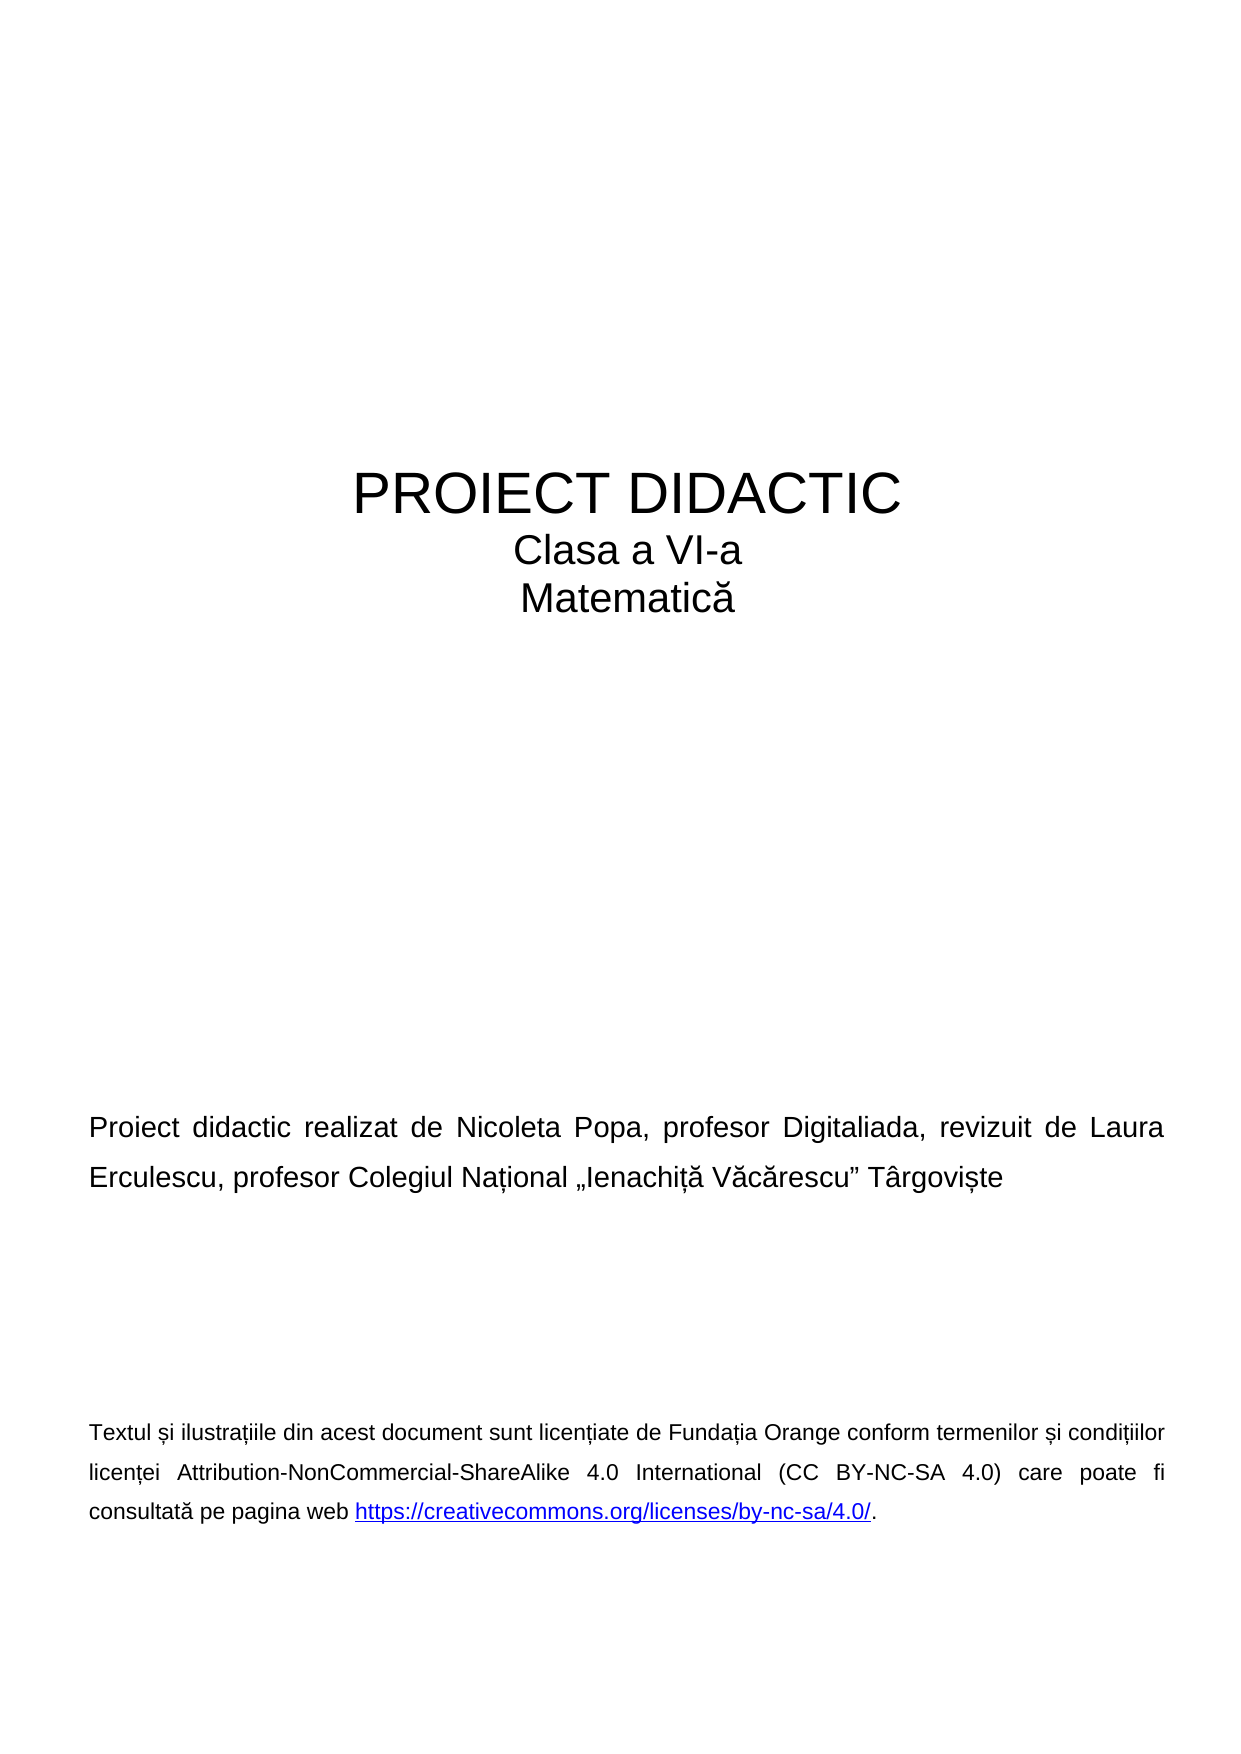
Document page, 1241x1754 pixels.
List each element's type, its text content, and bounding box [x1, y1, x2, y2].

text Proiect didactic realizat de Nicoleta Popa, profesor Digitaliada, revizuit de Laura Erculescu, profesor Colegiul Național „Ienachiță Văcărescu” Târgoviște [89, 1110, 1166, 1194]
text Matematică [89, 573, 1166, 621]
text Clasa a VI-a [89, 526, 1166, 573]
text Textul și ilustrațiile din acest document sunt licențiate de Fundația Orange conform termenilor și condițiilor licenței Attribution-NonCommercial-ShareAlike 4.0 International (CC BY-NC-SA 4.0) care poate fi consultată pe pagina web https://creativecommons.org/licenses/by-nc-sa/4.0/. [89, 1419, 1166, 1524]
text PROIECT DIDACTIC [89, 458, 1166, 526]
